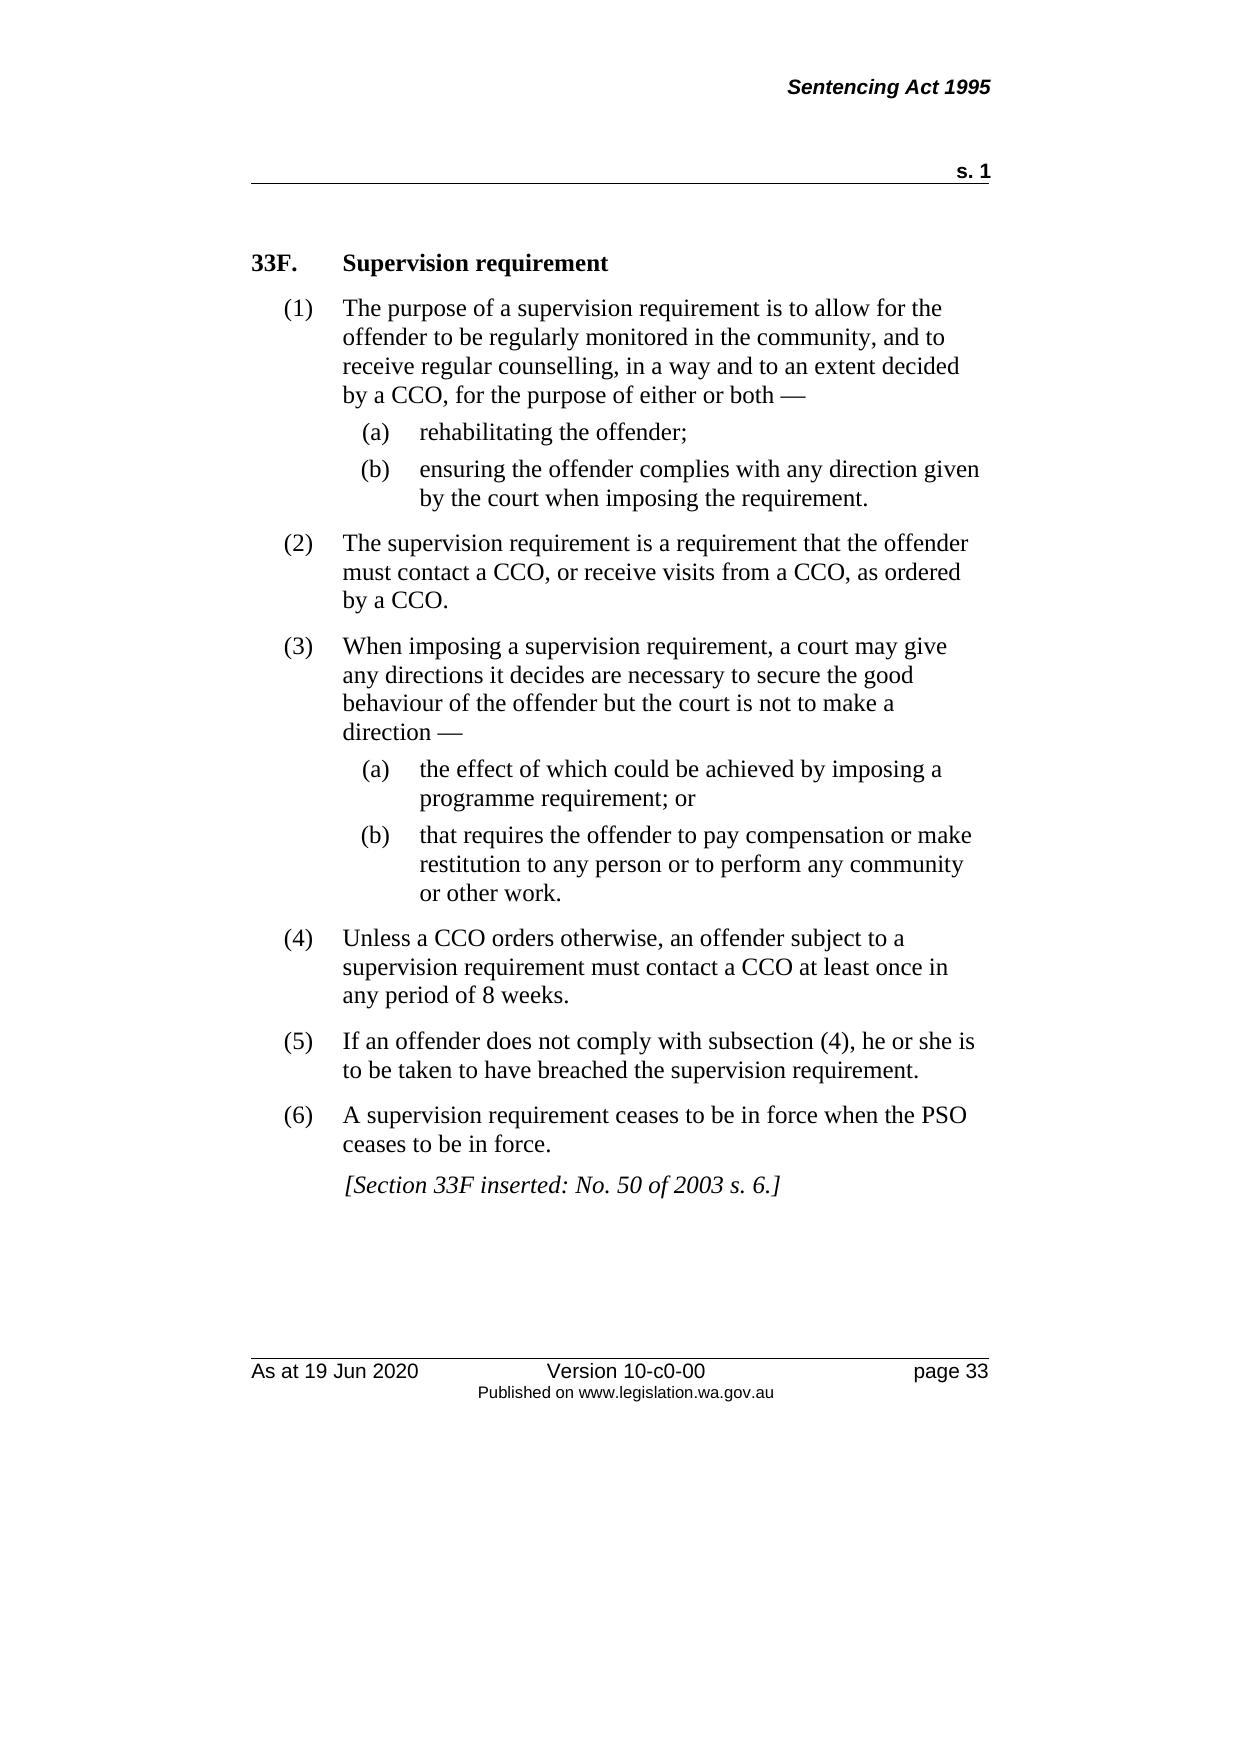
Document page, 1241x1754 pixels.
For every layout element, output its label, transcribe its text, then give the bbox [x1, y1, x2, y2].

text [Section 33F inserted: No. 50 of 2003 s. 6.] [251, 1170, 989, 1199]
text (1) The purpose of a supervision requirement is to allow for the offender to be regularly monitored in the community, and to receive regular counselling, in a way and to an extent decided by a CCO, for the purpose of either or both — [251, 293, 989, 408]
text (b) that requires the offender to pay compensation or make restitution to any person or to perform any community or other work. [251, 820, 989, 906]
text (a) rehabilitating the offender; [251, 417, 989, 446]
text (2) The supervision requirement is a requirement that the offender must contact a CCO, or receive visits from a CCO, as ordered by a CCO. [251, 528, 989, 614]
text (5) If an offender does not comply with subsection (4), he or she is to be taken to have breached the supervision requirement. [251, 1026, 989, 1083]
text (a) the effect of which could be achieved by imposing a programme requirement; or [251, 754, 989, 812]
text (4) Unless a CCO orders otherwise, an offender subject to a supervision requirement must contact a CCO at least once in any period of 8 weeks. [251, 923, 989, 1009]
text (b) ensuring the offender complies with any direction given by the court when imposing the requirement. [251, 454, 989, 511]
subtitle 33F. Supervision requirement [251, 248, 989, 277]
text (3) When imposing a supervision requirement, a court may give any directions it decides are necessary to secure the good behaviour of the offender but the court is not to make a direction — [251, 631, 989, 746]
text (6) A supervision requirement ceases to be in force when the PSO ceases to be in force. [251, 1100, 989, 1158]
